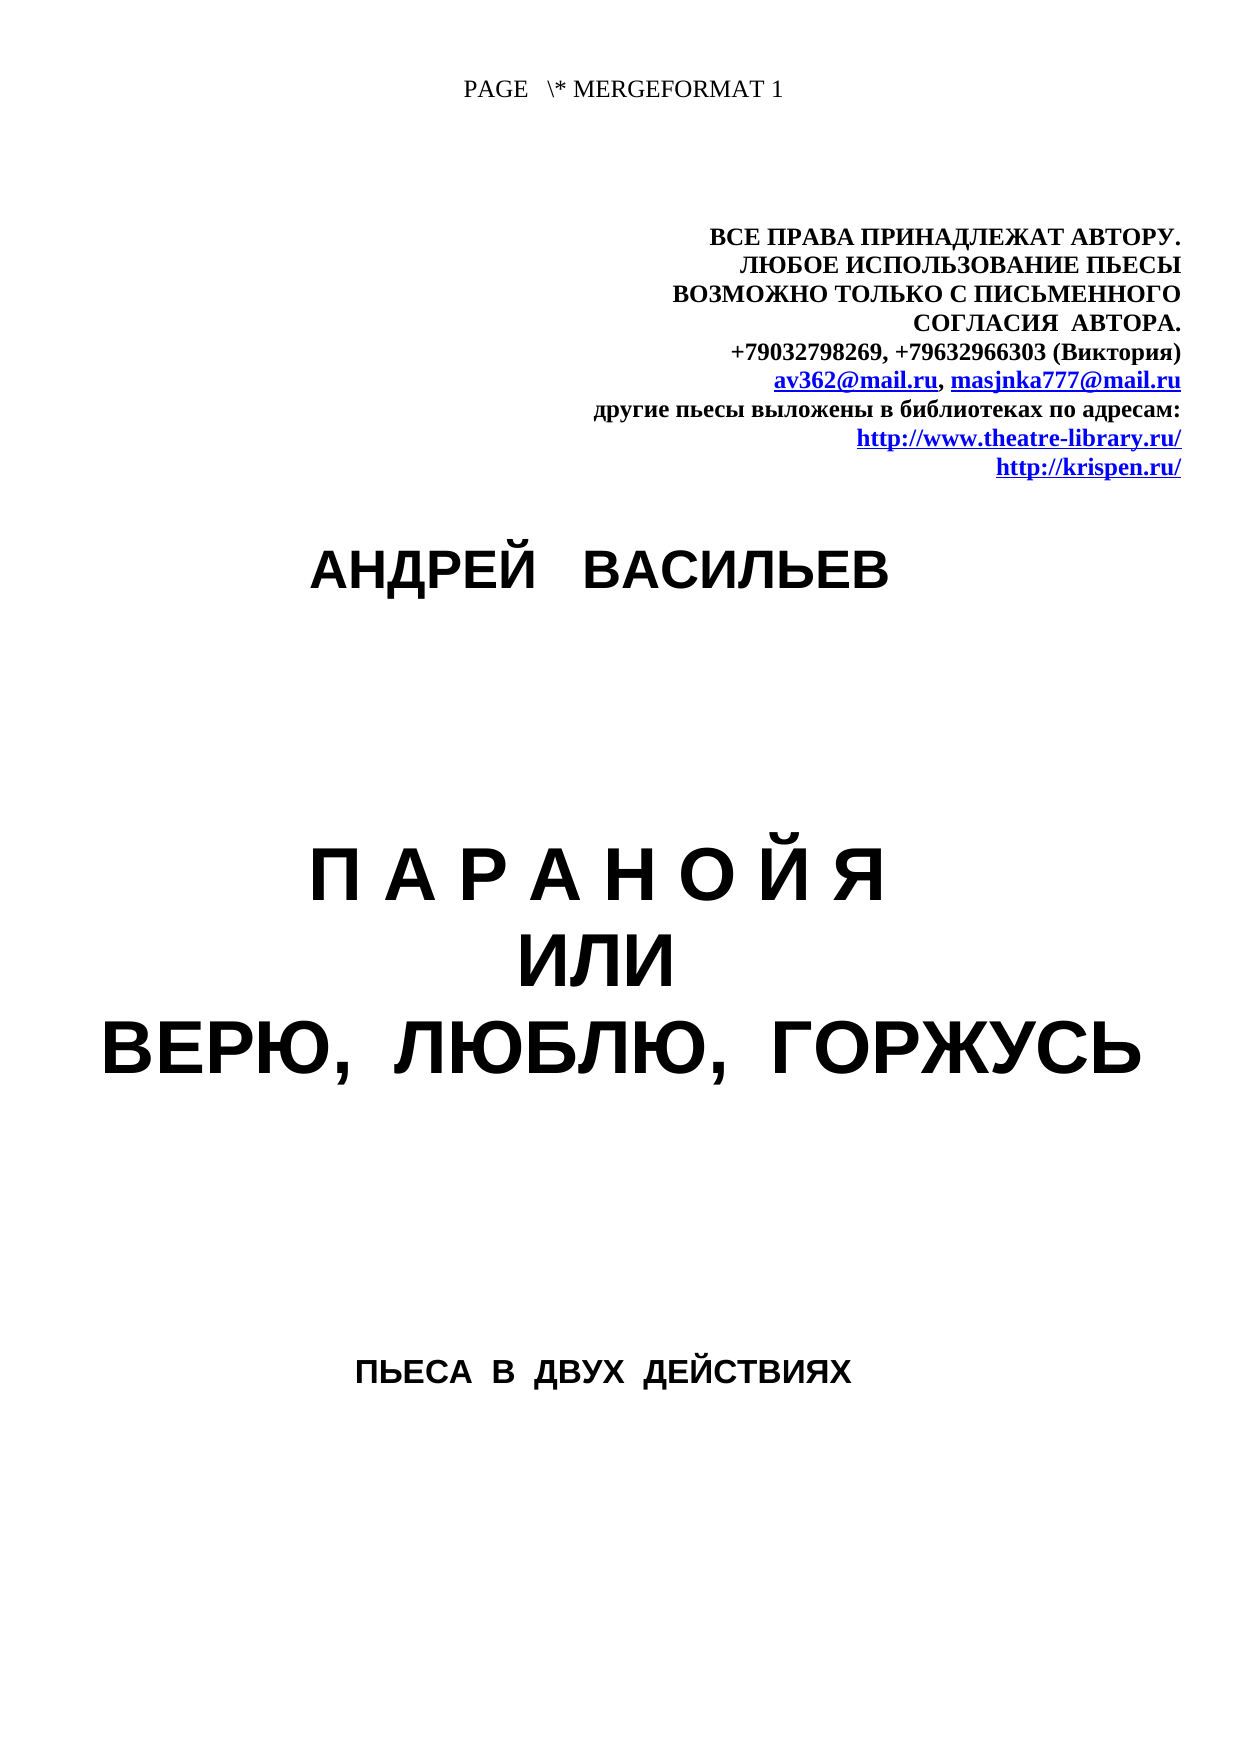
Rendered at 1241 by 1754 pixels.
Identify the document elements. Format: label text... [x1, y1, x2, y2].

text СОГЛАСИЯ АВТОРА. [59, 308, 1181, 337]
text av362@mail.ru, masjnka777@mail.ru [59, 365, 950, 394]
text ВСЕ ПРАВА ПРИНАДЛЕЖАТ АВТОРУ. [59, 222, 1181, 250]
text ВОЗМОЖНО ТОЛЬКО С ПИСЬМЕННОГО [59, 279, 1181, 308]
text АНДРЕЙ ВАСИЛЬЕВ [59, 538, 1181, 600]
text ВЕРЮ, ЛЮБЛЮ, ГОРЖУСЬ [59, 1003, 1181, 1089]
text http://krispen.ru/ [59, 452, 1181, 480]
text +79032798269, +79632966303 (Виктория) [59, 337, 895, 365]
text ПЬЕСА В ДВУХ ДЕЙСТВИЯХ [59, 1352, 1181, 1391]
text другие пьесы выложены в библиотеках по адресам: [59, 394, 1181, 423]
text ИЛИ [59, 916, 1181, 1003]
text ЛЮБОЕ ИСПОЛЬЗОВАНИЕ ПЬЕСЫ [59, 250, 1181, 279]
text http://www.theatre-library.ru/ [59, 423, 1181, 452]
text П А Р А Н О Й Я [59, 830, 1181, 916]
